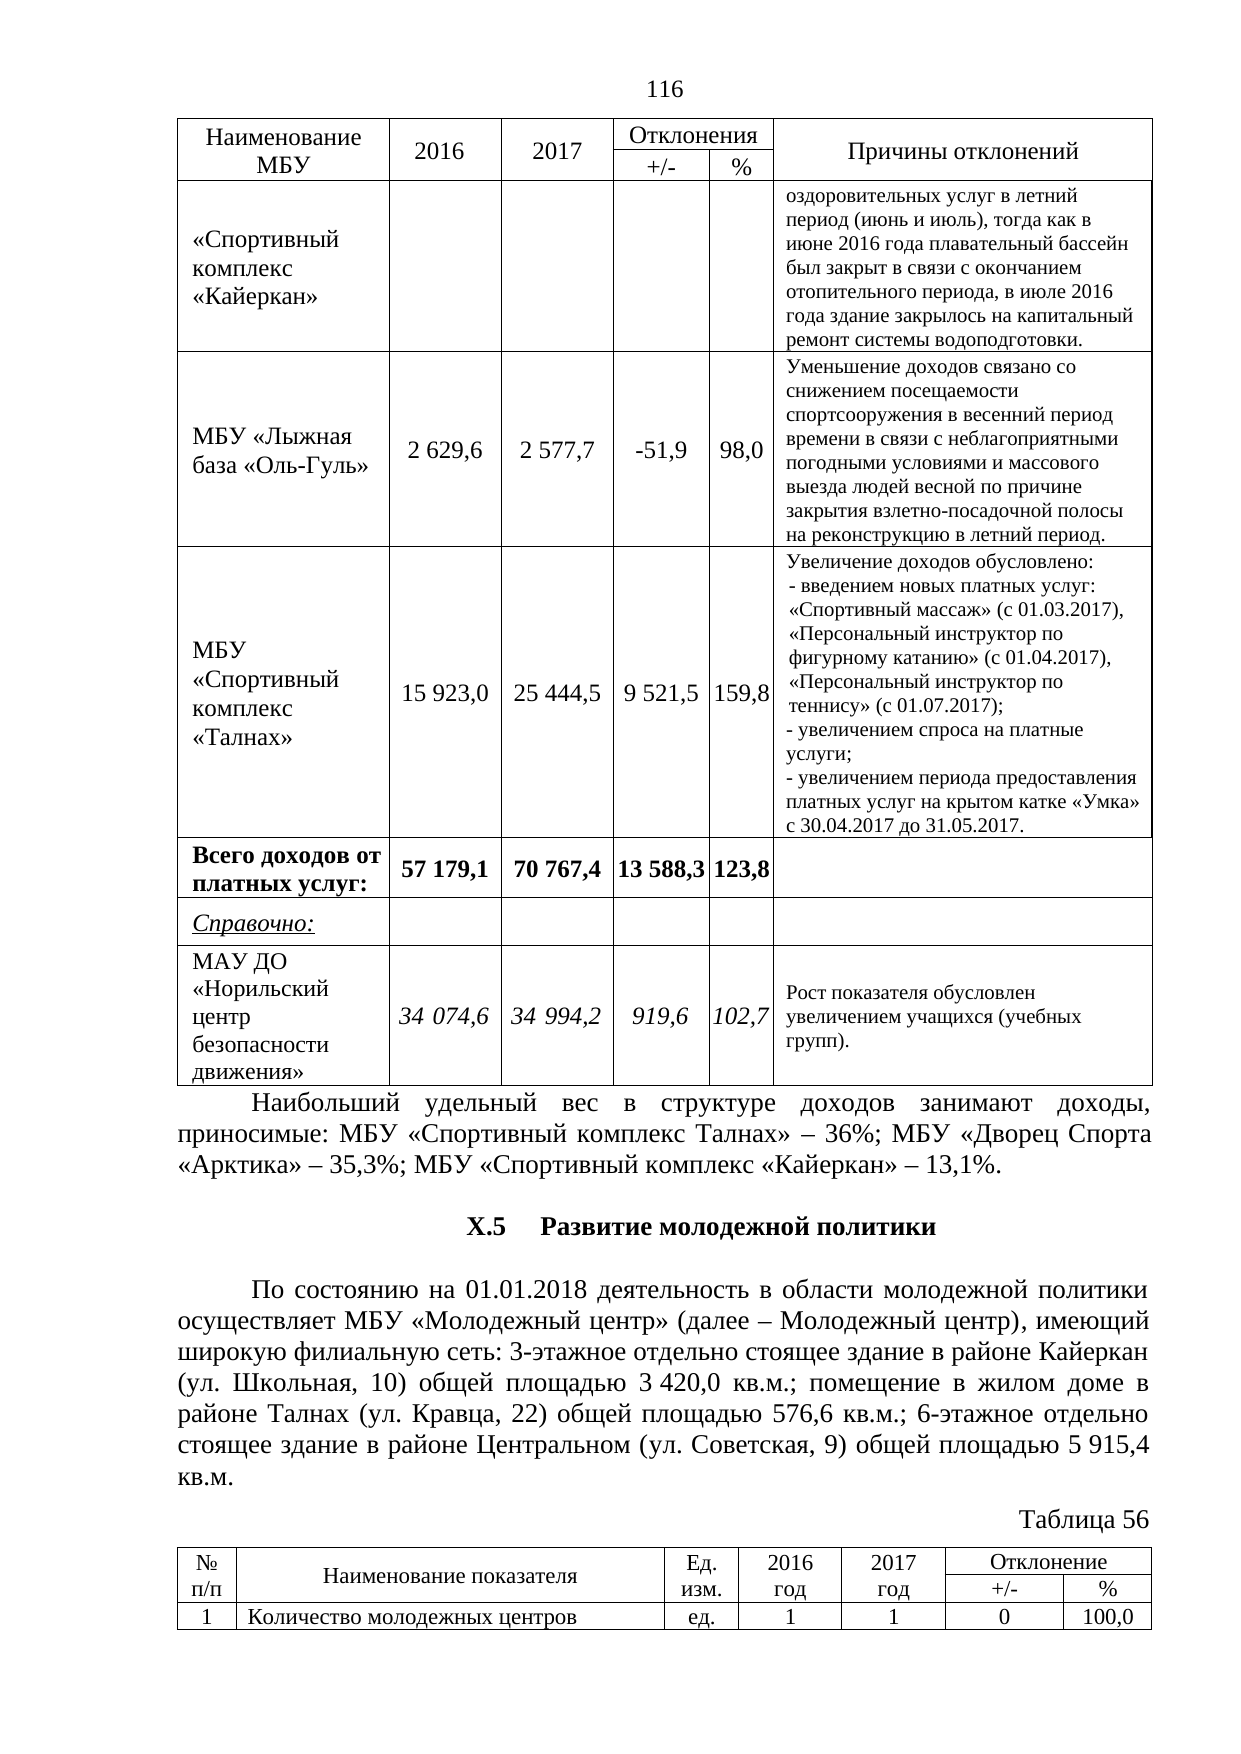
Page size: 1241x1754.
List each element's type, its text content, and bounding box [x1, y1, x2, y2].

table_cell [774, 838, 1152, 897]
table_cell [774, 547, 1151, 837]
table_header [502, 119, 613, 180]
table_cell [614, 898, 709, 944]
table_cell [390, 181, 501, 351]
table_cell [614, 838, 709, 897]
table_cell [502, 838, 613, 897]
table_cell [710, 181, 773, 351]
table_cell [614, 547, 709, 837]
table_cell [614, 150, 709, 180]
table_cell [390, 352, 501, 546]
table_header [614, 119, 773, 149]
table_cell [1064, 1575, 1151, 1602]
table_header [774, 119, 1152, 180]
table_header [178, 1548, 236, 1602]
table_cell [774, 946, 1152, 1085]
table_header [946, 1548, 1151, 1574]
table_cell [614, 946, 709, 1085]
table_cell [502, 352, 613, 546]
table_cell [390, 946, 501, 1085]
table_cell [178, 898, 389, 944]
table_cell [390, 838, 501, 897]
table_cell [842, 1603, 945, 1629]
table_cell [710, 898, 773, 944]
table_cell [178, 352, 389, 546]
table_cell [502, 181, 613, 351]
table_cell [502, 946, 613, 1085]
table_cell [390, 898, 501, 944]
text По состоянию на 01.01.2018 деятельность в области молодежной политики осуществляет МБУ «Молодежный центр» (далее – Молодежный центр), имеющий широкую филиальную сеть: 3-этажное отдельно стоящее здание в районе Кайеркан (ул. Школьная, 10) общей площадью 3 420,0 кв.м.; помещение в жилом доме в районе Талнах (ул. Кравца, 22) общей площадью 576,6 кв.м.; 6-этажное отдельно стоящее здание в районе Центральном (ул. Советская, 9) общей площадью 5 915,4 кв.м. [177, 1273, 1149, 1491]
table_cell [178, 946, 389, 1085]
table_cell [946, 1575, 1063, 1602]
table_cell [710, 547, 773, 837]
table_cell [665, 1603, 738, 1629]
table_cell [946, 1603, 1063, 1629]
subtitle Развитие молодежной политики [177, 1211, 1152, 1242]
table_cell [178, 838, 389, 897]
text Наибольший удельный вес в структуре доходов занимают доходы, приносимые: МБУ «Спортивный комплекс Талнах» – 36%; МБУ «Дворец Спорта «Арктика» – 35,3%; МБУ «Спортивный комплекс «Кайеркан» – 13,1%. [177, 1086, 1152, 1179]
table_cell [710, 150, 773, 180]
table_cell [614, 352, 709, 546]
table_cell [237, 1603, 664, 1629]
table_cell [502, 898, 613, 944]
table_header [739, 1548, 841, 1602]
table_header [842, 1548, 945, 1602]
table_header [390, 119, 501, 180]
text Таблица 56 [177, 1503, 1149, 1534]
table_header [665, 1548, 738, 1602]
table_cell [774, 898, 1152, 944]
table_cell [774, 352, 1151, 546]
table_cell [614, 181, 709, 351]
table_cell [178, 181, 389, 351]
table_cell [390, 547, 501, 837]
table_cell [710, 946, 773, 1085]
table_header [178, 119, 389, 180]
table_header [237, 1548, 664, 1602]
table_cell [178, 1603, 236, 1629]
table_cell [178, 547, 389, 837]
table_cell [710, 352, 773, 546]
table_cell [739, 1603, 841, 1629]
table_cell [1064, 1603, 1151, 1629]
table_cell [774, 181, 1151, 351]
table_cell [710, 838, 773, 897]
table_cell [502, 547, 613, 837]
